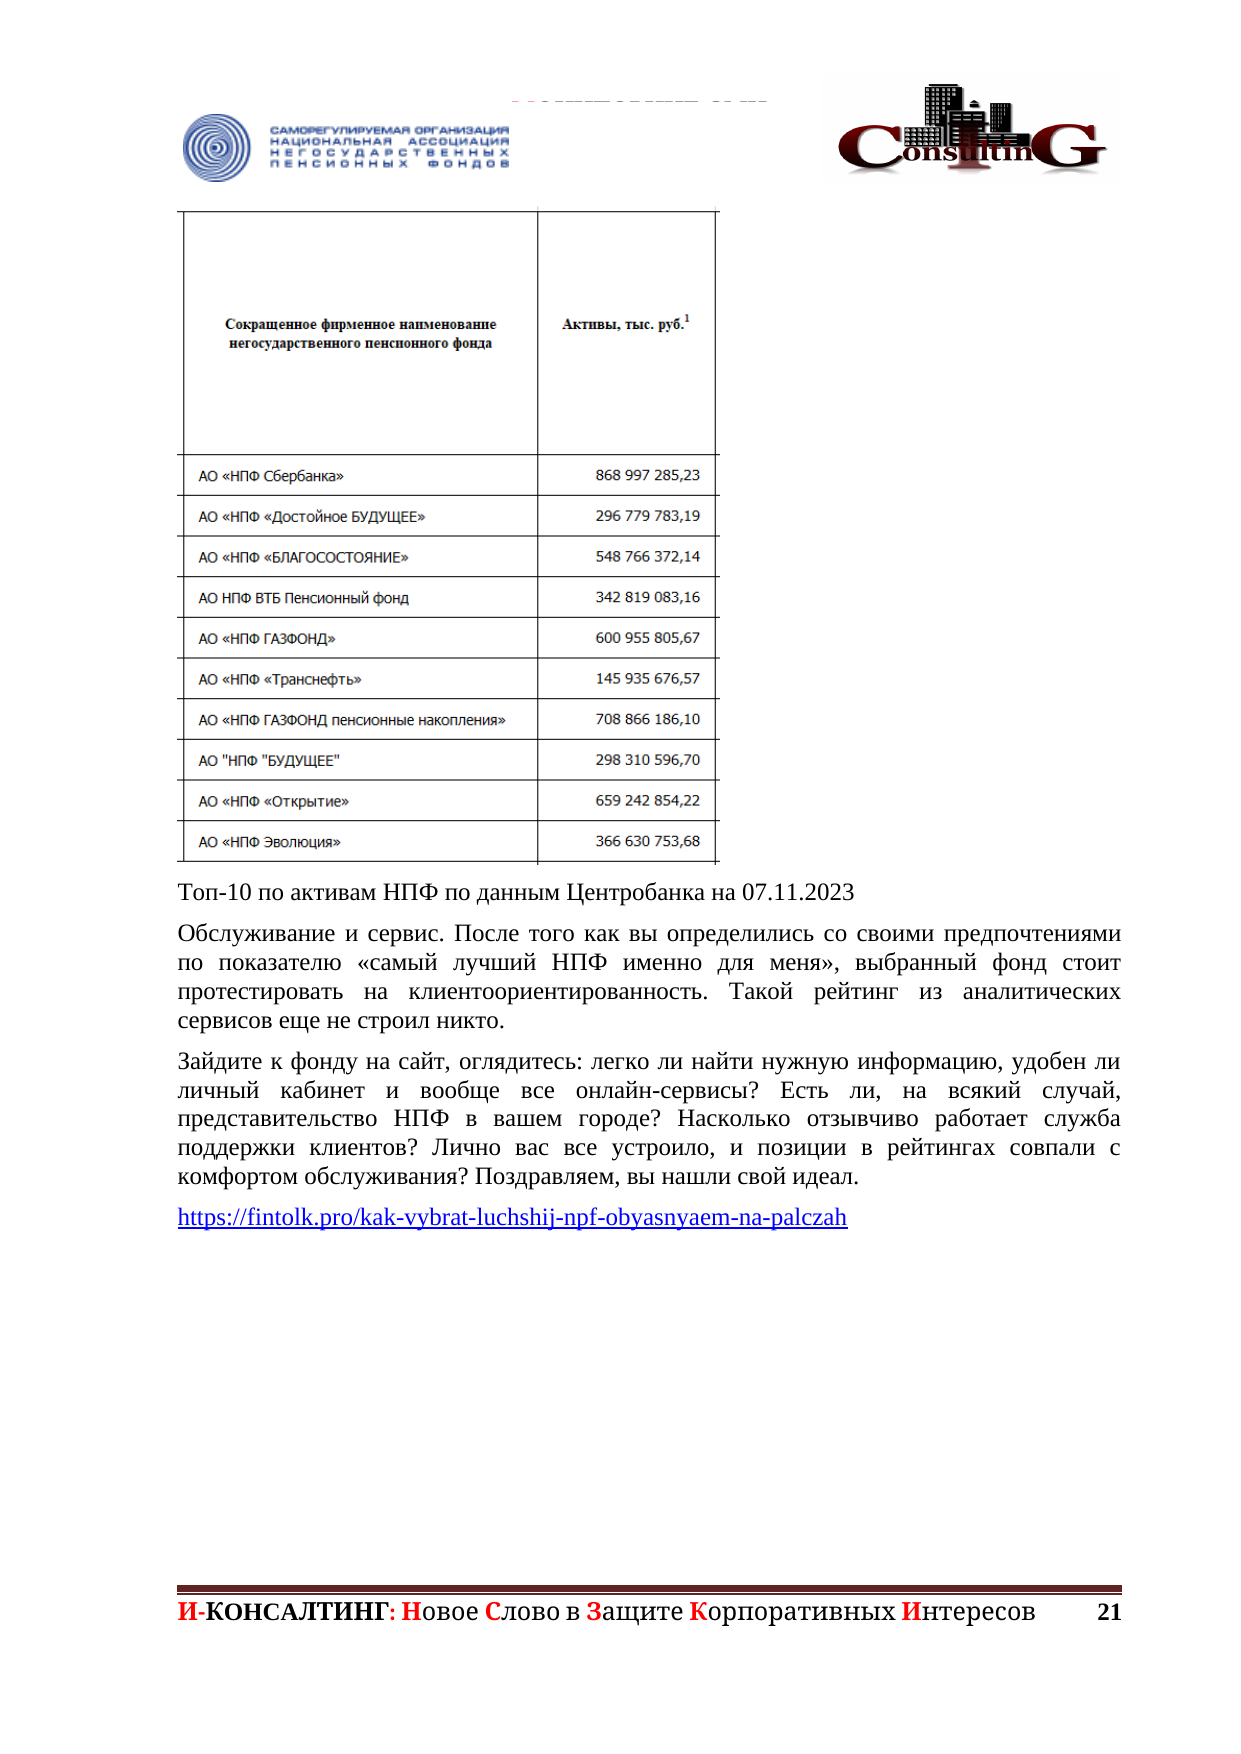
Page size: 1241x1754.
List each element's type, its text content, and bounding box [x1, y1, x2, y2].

text Зайдите к фонду на сайт, оглядитесь: легко ли найти нужную информацию, удобен ли личный кабинет и вообще все онлайн-сервисы? Есть ли, на всякий случай, представительство НПФ в вашем городе? Насколько отзывчиво работает служба поддержки клиентов? Лично вас все устроило, и позиции в рейтингах совпали с комфортом обслуживания? Поздравляем, вы нашли свой идеал. [177, 1046, 1122, 1190]
picture [177, 206, 720, 865]
text Обслуживание и сервис. После того как вы определились со своими предпочтениями по показателю «самый лучший НПФ именно для меня», выбранный фонд стоит протестировать на клиентоориентированность. Такой рейтинг из аналитических сервисов еще не строил никто. [177, 918, 1122, 1033]
picture [821, 73, 1122, 182]
text Топ-10 по активам НПФ по данным Центробанка на 07.11.2023 [177, 877, 1122, 906]
text https://fintolk.pro/kak-vybrat-luchshij-npf-obyasnyaem-na-palczah [177, 1202, 1122, 1231]
picture [183, 114, 509, 182]
